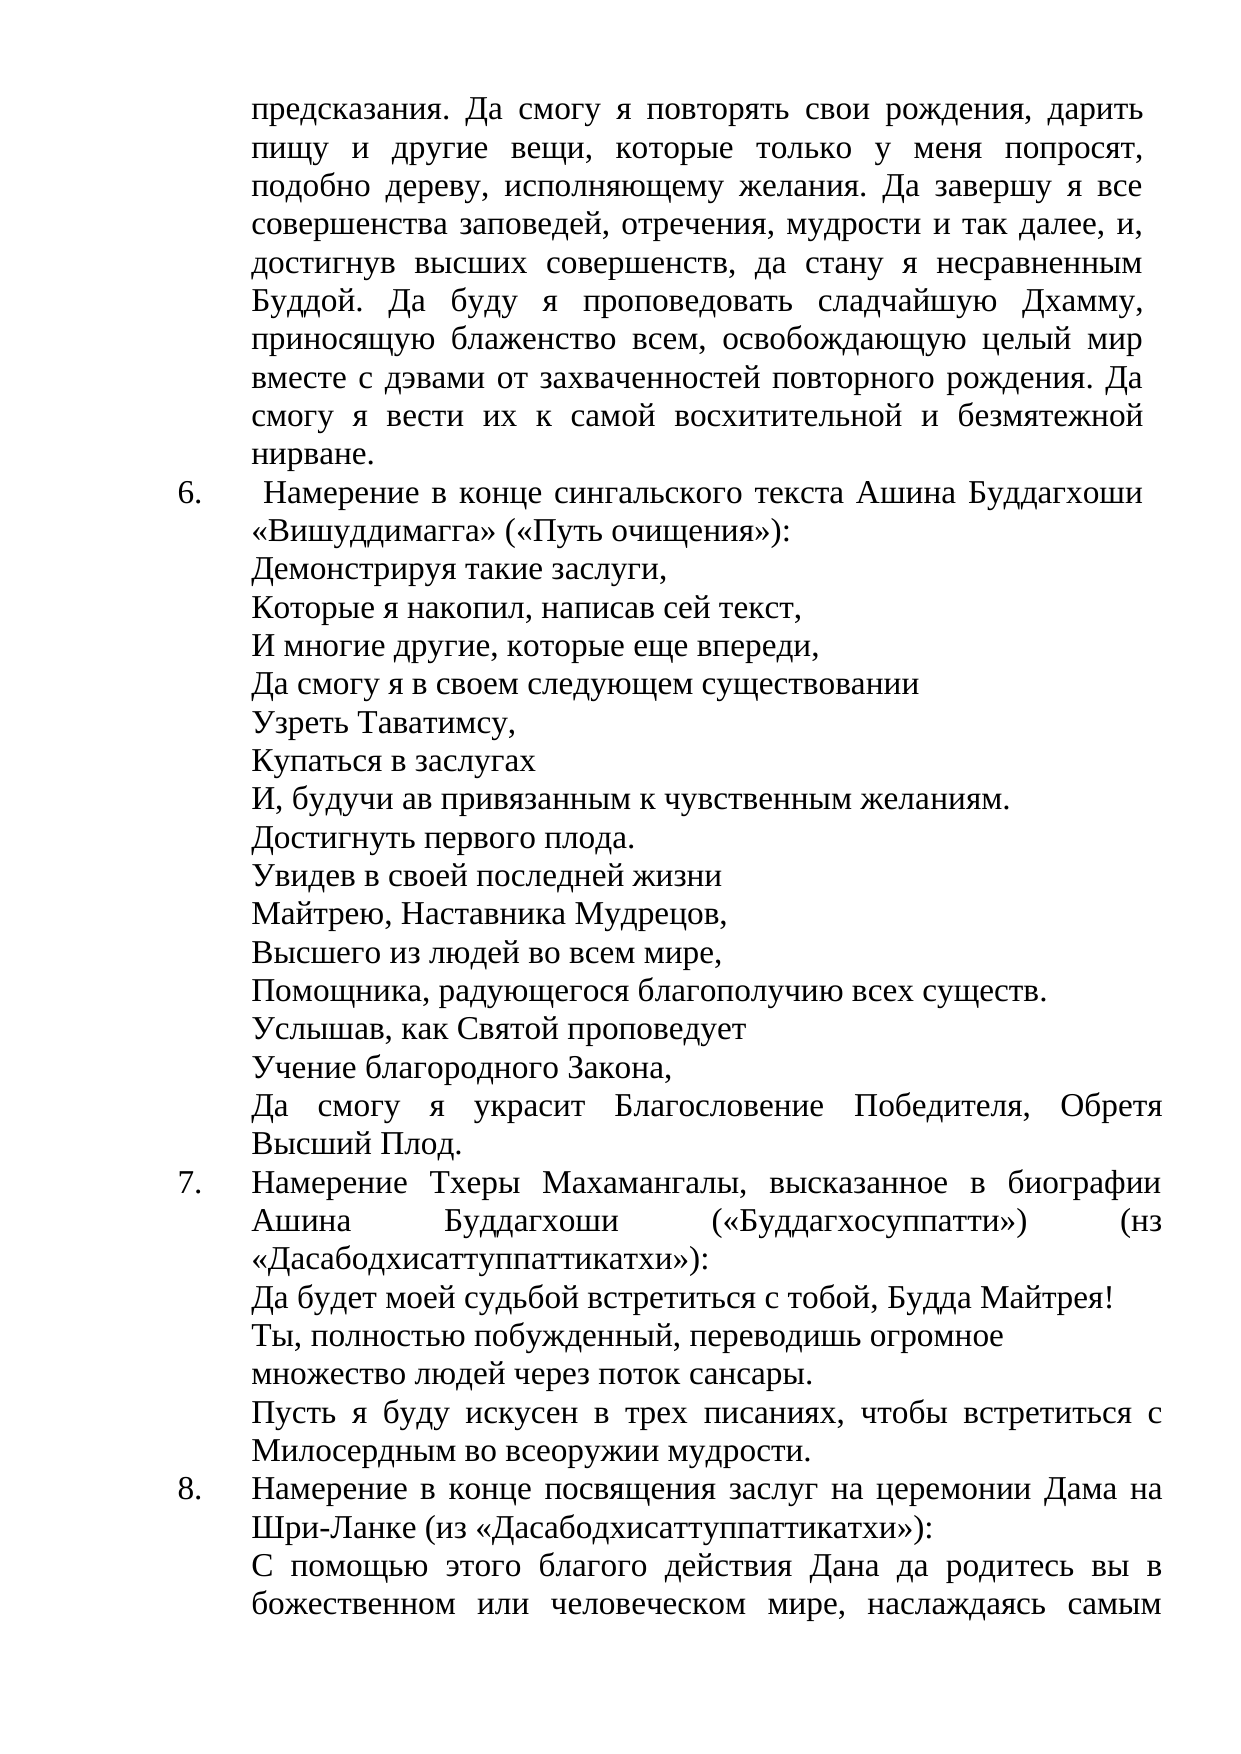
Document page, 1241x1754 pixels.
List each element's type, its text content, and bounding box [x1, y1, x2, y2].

text Да смогу я украсит Благословение Победителя, Обретя Высший Плод. [177, 1085, 1162, 1162]
text Да будет моей судьбой встретиться с тобой, Будда Майтрея! Ты, полностью побужденный, переводишь огромное множество людей через поток сансары. [251, 1277, 1162, 1392]
text Достигнуть первого плода. [177, 817, 1167, 855]
text И многие другие, которые еще впереди, [177, 625, 1144, 664]
text И, будучи ав привязанным к чувственным желаниям. [177, 779, 1162, 817]
text Учение благородного Закона, [177, 1047, 1162, 1085]
list Намерение Тхеры Махамангалы, высказанное в биографии Ашина Буддагхоши («Буддагхосуппатти») (нз «Дасабодхисаттуппаттикатхи»): [177, 1162, 1162, 1277]
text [251, 1545, 1162, 1622]
text Увидев в своей последней жизни [177, 855, 1167, 894]
text Узреть Таватимсу, [177, 702, 1144, 740]
text Пусть я буду искусен в трех писаниях, чтобы встретиться с Милосердным во всеоружии мудрости. [251, 1392, 1162, 1469]
text Которые я накопил, написав сей текст, [177, 587, 1144, 625]
list Намерение в конце сингальского текста Ашина Буддагхоши «Вишуддимагга» («Путь очищения»): [177, 472, 1144, 549]
text Высшего из людей во всем мире, [177, 932, 1167, 970]
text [251, 89, 1144, 472]
text Майтрею, Наставника Мудрецов, [177, 894, 1167, 932]
text Купаться в заслугах [177, 740, 1144, 779]
text Помощника, радующегося благополучию всех существ. [177, 970, 1167, 1009]
list Намерение в конце посвящения заслуг на церемонии Дама на Шри-Ланке (из «Дасабодхисаттуппаттикатхи»): [177, 1469, 1162, 1545]
text Демонстрируя такие заслуги, [177, 549, 1144, 587]
text Услышав, как Святой проповедует [177, 1009, 1162, 1047]
text Да смогу я в своем следующем существовании [177, 664, 1144, 702]
